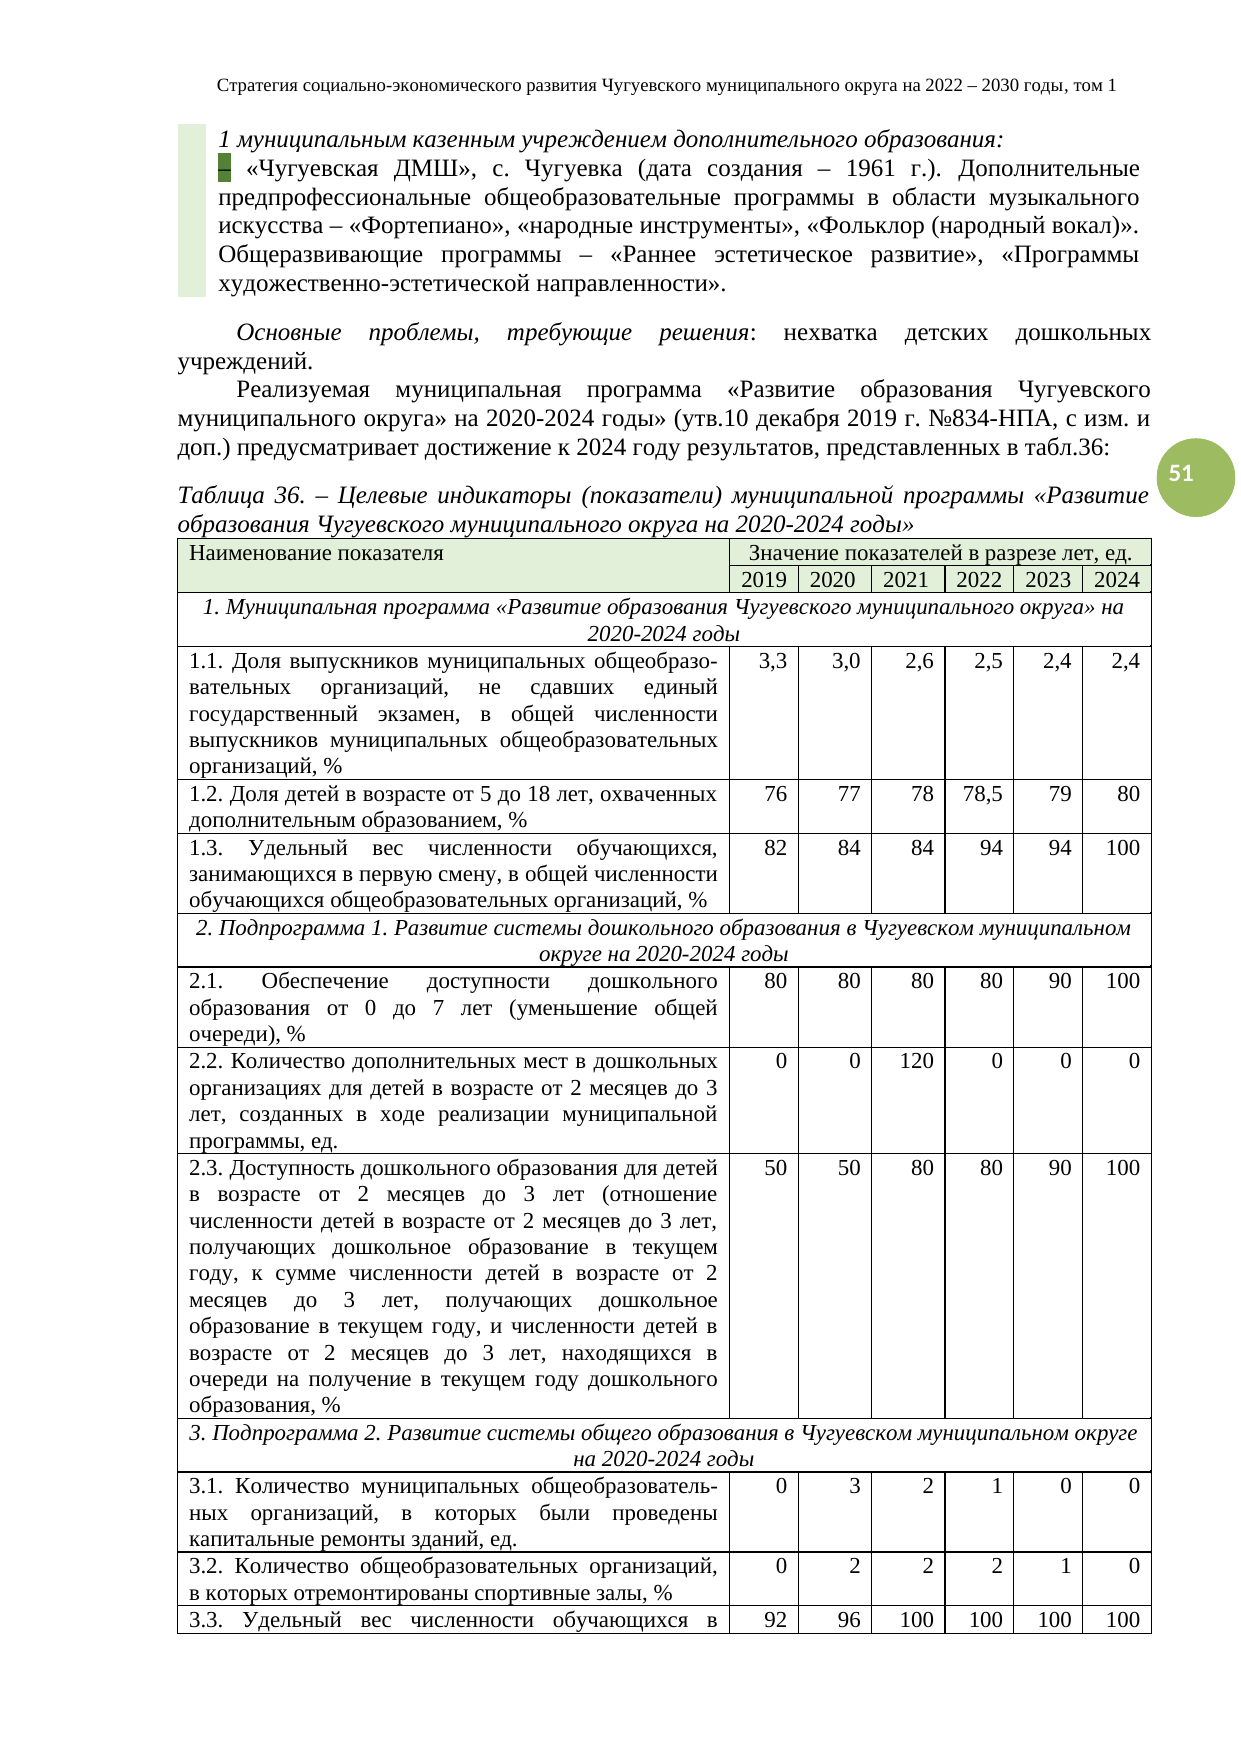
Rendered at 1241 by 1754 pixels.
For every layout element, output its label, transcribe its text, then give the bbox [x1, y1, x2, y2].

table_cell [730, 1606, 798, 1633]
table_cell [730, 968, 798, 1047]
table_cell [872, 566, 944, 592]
text Основные проблемы, требующие решения: нехватка детских дошкольных учреждений. [177, 317, 1152, 374]
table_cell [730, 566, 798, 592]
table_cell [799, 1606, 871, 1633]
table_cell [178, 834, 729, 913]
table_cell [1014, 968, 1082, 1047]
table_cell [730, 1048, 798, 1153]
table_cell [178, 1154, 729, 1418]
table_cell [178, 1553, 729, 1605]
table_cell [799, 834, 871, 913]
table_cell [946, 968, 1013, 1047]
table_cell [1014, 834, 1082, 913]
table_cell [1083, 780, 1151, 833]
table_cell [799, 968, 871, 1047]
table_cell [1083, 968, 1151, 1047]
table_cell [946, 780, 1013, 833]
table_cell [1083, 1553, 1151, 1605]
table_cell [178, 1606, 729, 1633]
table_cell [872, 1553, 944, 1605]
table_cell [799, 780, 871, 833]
text Таблица 36. – Целевые индикаторы (показатели) муниципальной программы «Развитие образования Чугуевского муниципального округа на 2020-2024 годы» [177, 480, 1152, 537]
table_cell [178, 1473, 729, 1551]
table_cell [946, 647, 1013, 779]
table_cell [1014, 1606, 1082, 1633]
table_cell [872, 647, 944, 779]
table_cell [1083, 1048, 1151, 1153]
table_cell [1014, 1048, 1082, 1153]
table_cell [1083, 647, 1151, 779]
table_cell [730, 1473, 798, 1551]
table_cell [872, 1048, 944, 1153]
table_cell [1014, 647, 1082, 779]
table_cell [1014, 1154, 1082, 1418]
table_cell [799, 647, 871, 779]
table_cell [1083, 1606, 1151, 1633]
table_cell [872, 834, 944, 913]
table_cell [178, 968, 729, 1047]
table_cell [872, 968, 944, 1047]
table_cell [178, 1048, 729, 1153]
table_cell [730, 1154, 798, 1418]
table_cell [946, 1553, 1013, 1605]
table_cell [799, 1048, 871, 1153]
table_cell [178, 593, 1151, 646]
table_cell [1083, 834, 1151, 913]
text Реализуемая муниципальная программа «Развитие образования Чугуевского муниципального округа» на 2020-2024 годы» (утв.10 декабря 2019 г. №834-НПА, с изм. и доп.) предусматривает достижение к 2024 году результатов, представленных в табл.36: [177, 374, 1152, 461]
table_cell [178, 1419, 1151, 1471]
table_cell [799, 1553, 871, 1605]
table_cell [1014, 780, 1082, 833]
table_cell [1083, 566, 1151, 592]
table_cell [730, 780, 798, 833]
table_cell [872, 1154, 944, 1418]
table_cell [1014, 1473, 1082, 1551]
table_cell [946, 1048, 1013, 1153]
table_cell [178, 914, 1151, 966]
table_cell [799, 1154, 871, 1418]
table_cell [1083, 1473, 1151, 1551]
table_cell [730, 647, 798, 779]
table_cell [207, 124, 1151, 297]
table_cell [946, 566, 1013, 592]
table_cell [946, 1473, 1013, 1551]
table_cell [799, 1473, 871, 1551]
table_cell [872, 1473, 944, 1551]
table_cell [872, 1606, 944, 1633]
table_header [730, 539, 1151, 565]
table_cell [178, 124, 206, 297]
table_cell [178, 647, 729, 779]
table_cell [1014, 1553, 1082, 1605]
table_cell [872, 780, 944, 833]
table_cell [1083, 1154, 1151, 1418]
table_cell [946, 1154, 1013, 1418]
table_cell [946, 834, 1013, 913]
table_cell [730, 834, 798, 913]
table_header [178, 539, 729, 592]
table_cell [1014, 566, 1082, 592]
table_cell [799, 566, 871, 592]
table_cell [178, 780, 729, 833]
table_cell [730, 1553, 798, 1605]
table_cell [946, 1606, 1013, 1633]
